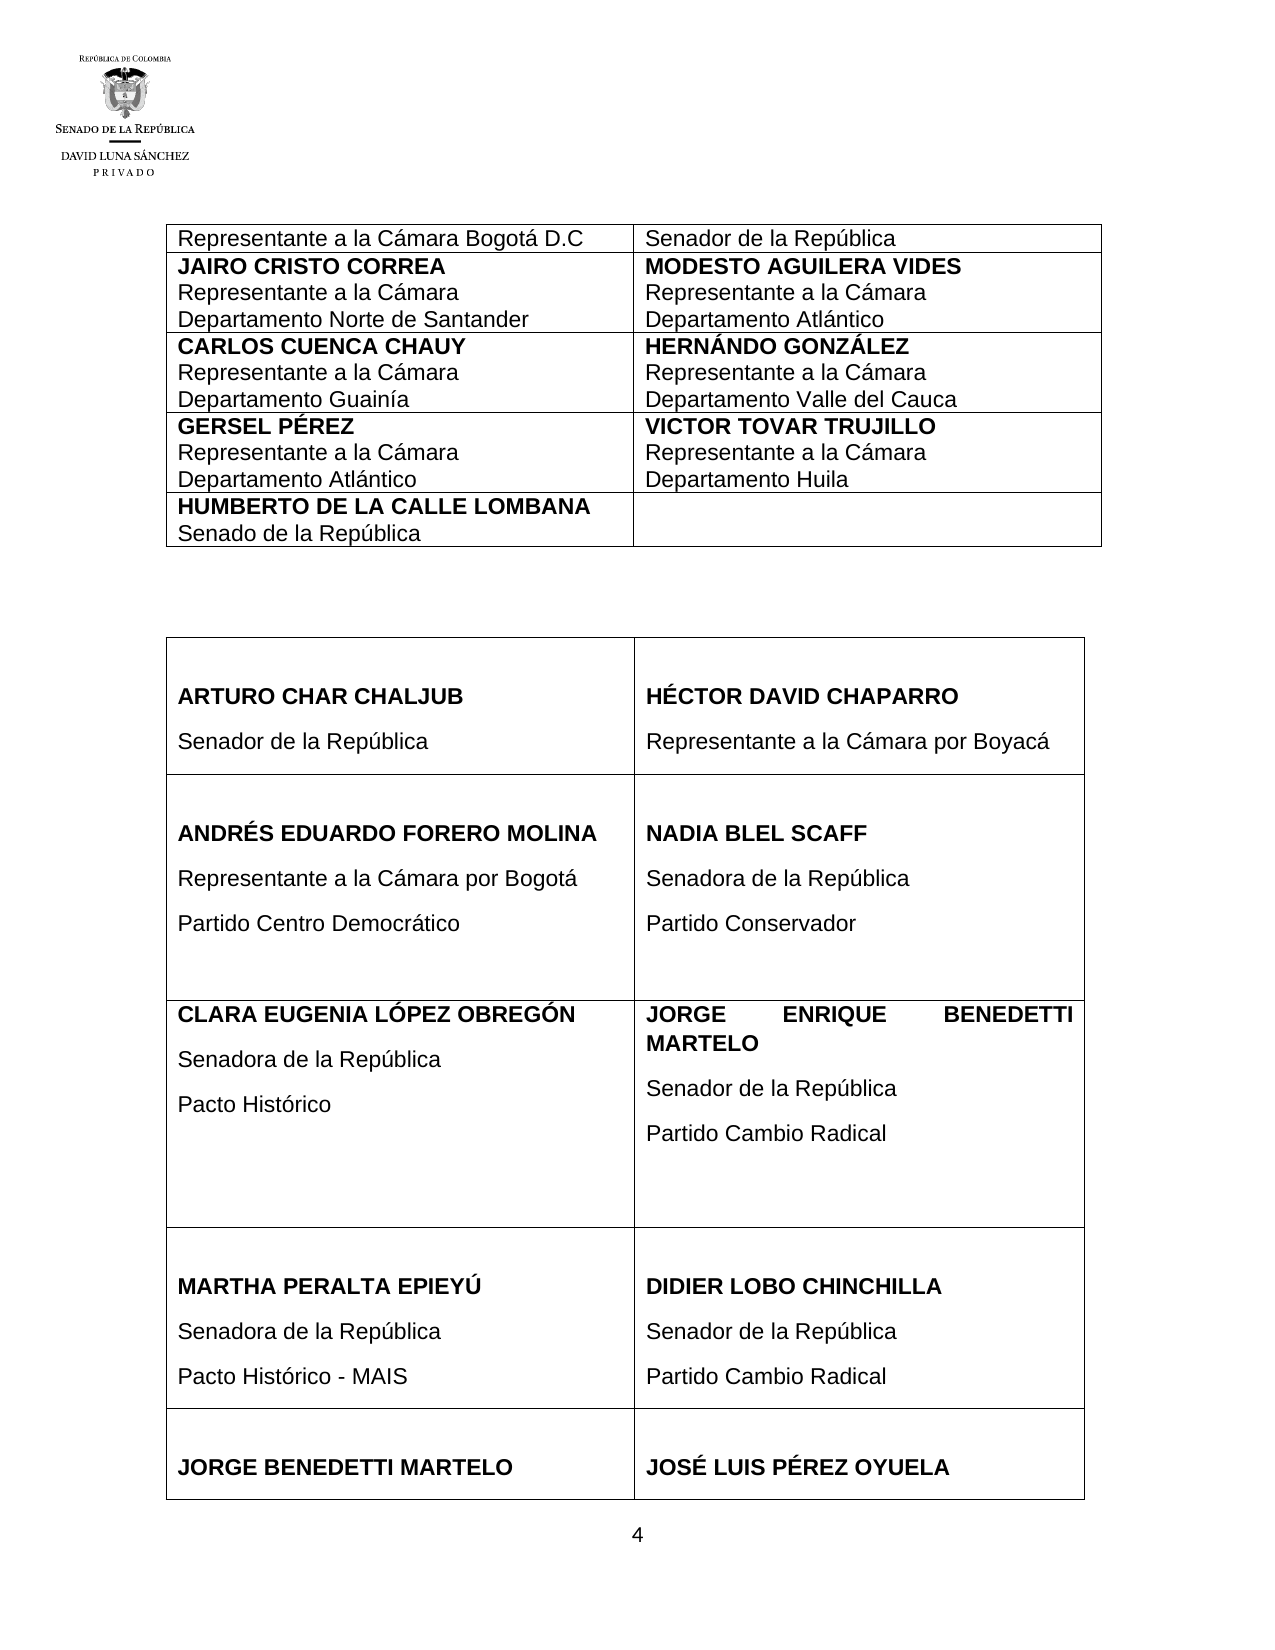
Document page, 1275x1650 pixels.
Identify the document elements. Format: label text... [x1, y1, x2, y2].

table_cell EDGAR JESÚS DÍAZ Senador de la República [634, 225, 1101, 252]
table_cell HERNÁNDO GONZÁLEZ Representante a la Cámara Departamento Valle del Cauca [634, 333, 1101, 412]
table_cell NADIA BLEL SCAFF Senadora de la República Partido Conservador [635, 775, 1084, 1000]
table_cell JORGE BENEDETTI MARTELO Senador de la República [167, 1409, 634, 1499]
picture [0, 0, 250, 225]
table_cell JAIRO CRISTO CORREA Representante a la Cámara Departamento Norte de Santander [167, 253, 633, 332]
table_cell JOSÉ LUIS PÉREZ OYUELA Senador de la República [635, 1409, 1084, 1499]
table_cell [634, 493, 1101, 546]
table_cell JORGE ENRIQUE BENEDETTI MARTELO Senador de la República Partido Cambio Radical [635, 1001, 1084, 1227]
table_cell DIDIER LOBO CHINCHILLA Senador de la República Partido Cambio Radical [635, 1228, 1084, 1408]
table_header HÉCTOR DAVID CHAPARRO Representante a la Cámara por Boyacá [635, 638, 1084, 773]
table_header ARTURO CHAR CHALJUB Senador de la República [167, 638, 634, 773]
table_cell GERSEL PÉREZ Representante a la Cámara Departamento Atlántico [167, 413, 633, 492]
table_cell HUMBERTO DE LA CALLE LOMBANA Senado de la República [167, 493, 633, 546]
table_cell CLARA EUGENIA LÓPEZ OBREGÓN Senadora de la República Pacto Histórico [167, 1001, 634, 1227]
table_cell CARLOS CUENCA CHAUY Representante a la Cámara Departamento Guainía [167, 333, 633, 412]
table_cell VICTOR TOVAR TRUJILLO Representante a la Cámara Departamento Huila [634, 413, 1101, 492]
table_cell MARTHA PERALTA EPIEYÚ Senadora de la República Pacto Histórico - MAIS [167, 1228, 634, 1408]
table_cell ANDRÉS EDUARDO FORERO MOLINA Representante a la Cámara por Bogotá Partido Centro Democrático [167, 775, 634, 1000]
table_cell ADRIANA CAROLINA ARBELÁEZ Representante a la Cámara Bogotá D.C [167, 225, 633, 252]
table_cell MODESTO AGUILERA VIDES Representante a la Cámara Departamento Atlántico [634, 253, 1101, 332]
